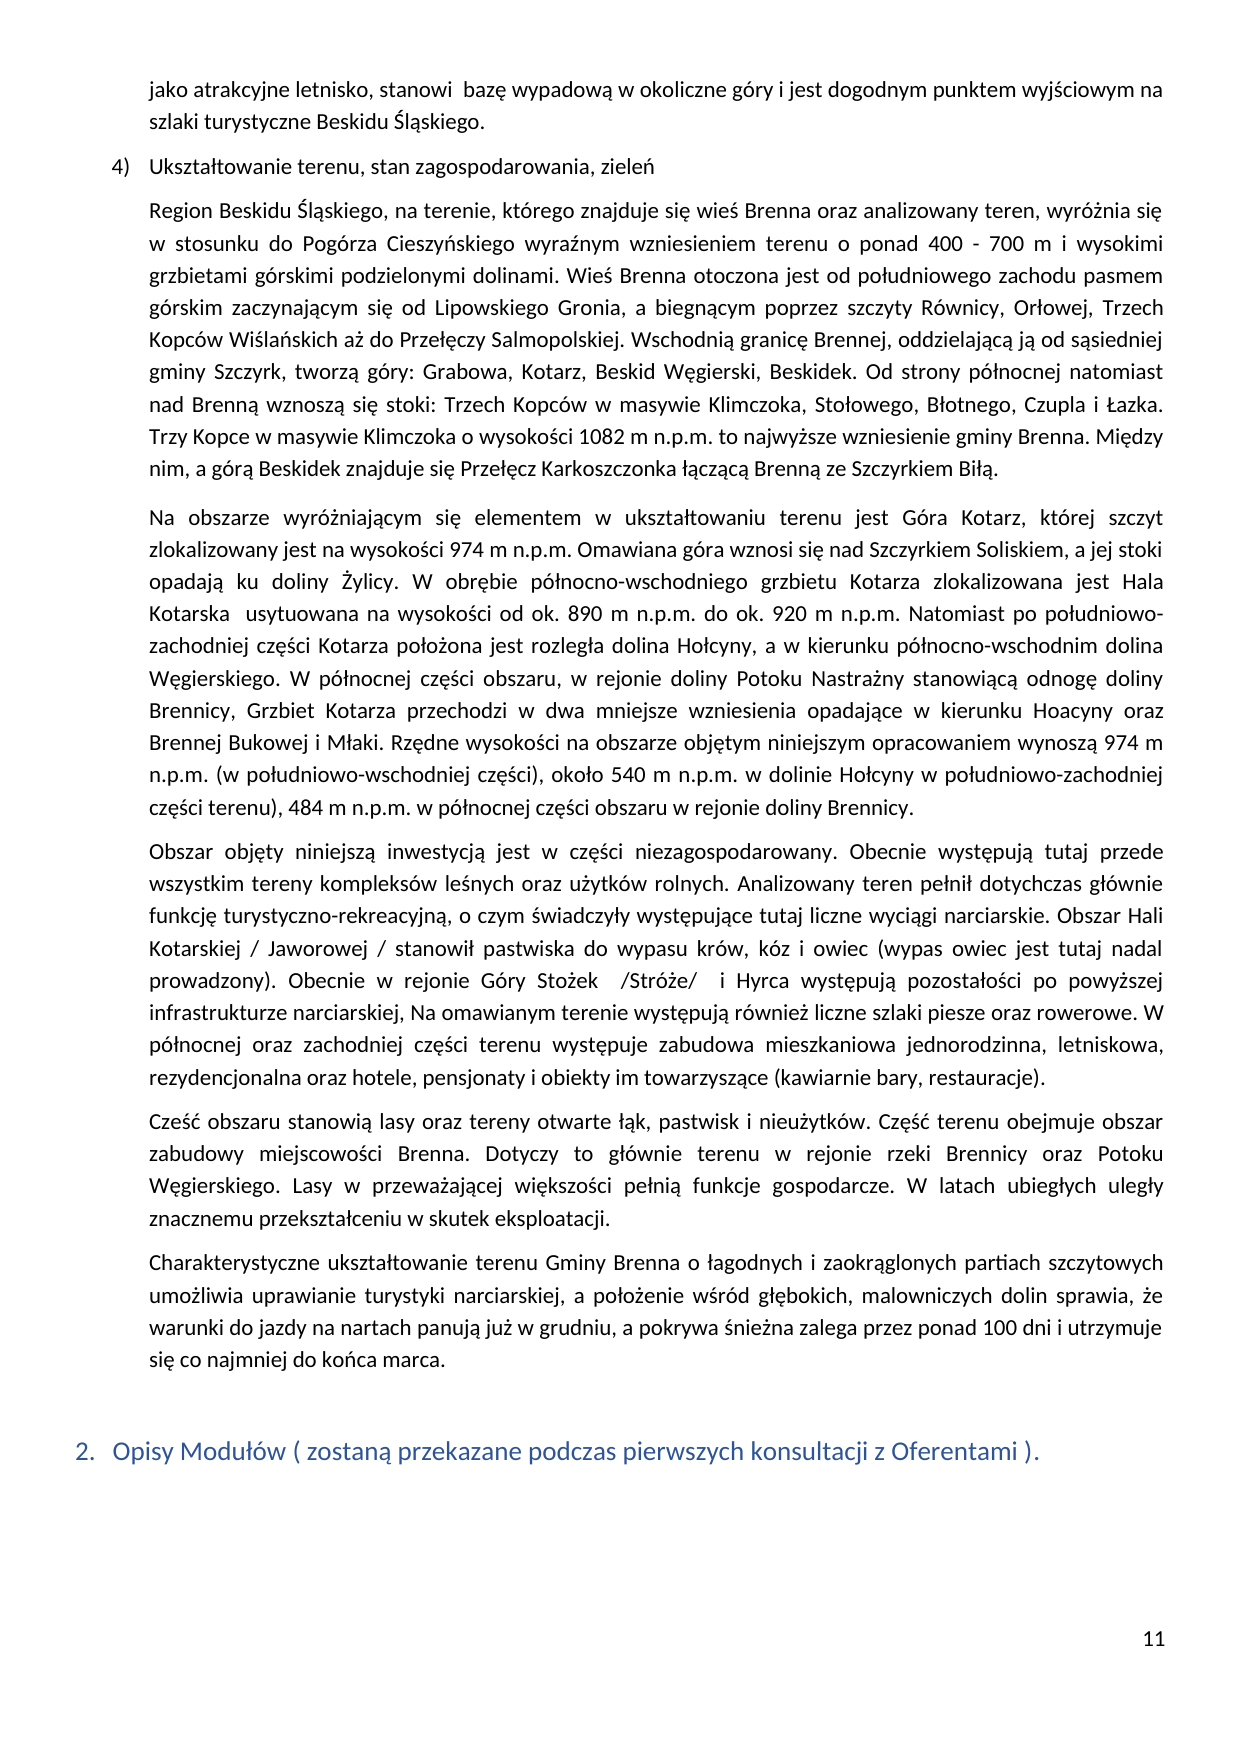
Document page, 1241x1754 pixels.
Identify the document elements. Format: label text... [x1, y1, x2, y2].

list Obszar objęty niniejszą inwestycją jest w części niezagospodarowany. Obecnie występują tutaj przede wszystkim tereny kompleksów leśnych oraz użytków rolnych. Analizowany teren pełnił dotychczas głównie funkcję turystyczno-rekreacyjną, o czym świadczyły występujące tutaj liczne wyciągi narciarskie. Obszar Hali Kotarskiej / Jaworowej / stanowił pastwiska do wypasu krów, kóz i owiec (wypas owiec jest tutaj nadal prowadzony). Obecnie w rejonie Góry Stożek /Stróże/ i Hyrca występują pozostałości po powyższej infrastrukturze narciarskiej, Na omawianym terenie występują również liczne szlaki piesze oraz rowerowe. W północnej oraz zachodniej części terenu występuje zabudowa mieszkaniowa jednorodzinna, letniskowa, rezydencjonalna oraz hotele, pensjonaty i obiekty im towarzyszące (kawiarnie bary, restauracje). [149, 837, 1165, 1091]
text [149, 75, 1165, 135]
list Na obszarze wyróżniającym się elementem w ukształtowaniu terenu jest Góra Kotarz, której szczyt zlokalizowany jest na wysokości n.p.m. Omawiana góra wznosi się nad Szczyrkiem Soliskiem, a jej stoki opadają ku doliny Żylicy. W obrębie północno-wschodniego grzbietu Kotarza zlokalizowana jest Hala Kotarska usytuowana na wysokości od ok. n.p.m. do ok. n.p.m. Natomiast po południowo-zachodniej części Kotarza położona jest rozległa dolina Hołcyny, a w kierunku północno-wschodnim dolina Węgierskiego. W północnej części obszaru, w rejonie doliny Potoku Nastrażny stanowiącą odnogę doliny Brennicy, Grzbiet Kotarza przechodzi w dwa mniejsze wzniesienia opadające w kierunku Hoacyny oraz Brennej Bukowej i Młaki. Rzędne wysokości na obszarze objętym niniejszym opracowaniem wynoszą n.p.m. (w południowo-wschodniej części), około n.p.m. w dolinie Hołcyny w południowo-zachodniej części terenu), n.p.m. w północnej części obszaru w rejonie doliny Brennicy. [149, 503, 1165, 821]
list Ukształtowanie terenu, stan zagospodarowania, zieleń [111, 152, 1165, 180]
text Region Beskidu Śląskiego, na terenie, którego znajduje się wieś Brenna oraz analizowany teren, wyróżnia się w stosunku do Pogórza Cieszyńskiego wyraźnym wzniesieniem terenu o ponad 400 - i wysokimi grzbietami górskimi podzielonymi dolinami. Wieś Brenna otoczona jest od południowego zachodu pasmem górskim zaczynającym się od Lipowskiego Gronia, a biegnącym poprzez szczyty Równicy, Orłowej, Trzech Kopców Wiślańskich aż do Przełęczy Salmopolskiej. Wschodnią granicę Brennej, oddzielającą ją od sąsiedniej gminy Szczyrk, tworzą góry: Grabowa, Kotarz, Beskid Węgierski, Beskidek. Od strony północnej natomiast nad Brenną wznoszą się stoki: Trzech Kopców w masywie Klimczoka, Stołowego, Błotnego, Czupla i Łazka. Trzy Kopce w masywie Klimczoka o wysokości n.p.m. to najwyższe wzniesienie gminy Brenna. Między nim, a górą Beskidek znajduje się Przełęcz Karkoszczonka łączącą Brenną ze Szczyrkiem Biłą. [149, 197, 1165, 482]
subtitle Opisy Modułów ( zostaną przekazane podczas pierwszych konsultacji z Oferentami ). [75, 1434, 1165, 1467]
list Charakterystyczne ukształtowanie terenu Gminy Brenna o łagodnych i zaokrąglonych partiach szczytowych umożliwia uprawianie turystyki narciarskiej, a położenie wśród głębokich, malowniczych dolin sprawia, że warunki do jazdy na nartach panują już w grudniu, a pokrywa śnieżna zalega przez ponad 100 dni i utrzymuje się co najmniej do końca marca. [149, 1248, 1165, 1373]
list Cześć obszaru stanowią lasy oraz tereny otwarte łąk, pastwisk i nieużytków. Część terenu obejmuje obszar zabudowy miejscowości Brenna. Dotyczy to głównie terenu w rejonie rzeki Brennicy oraz Potoku Węgierskiego. Lasy w przeważającej większości pełnią funkcje gospodarcze. W latach ubiegłych uległy znacznemu przekształceniu w skutek eksploatacji. [149, 1107, 1165, 1232]
